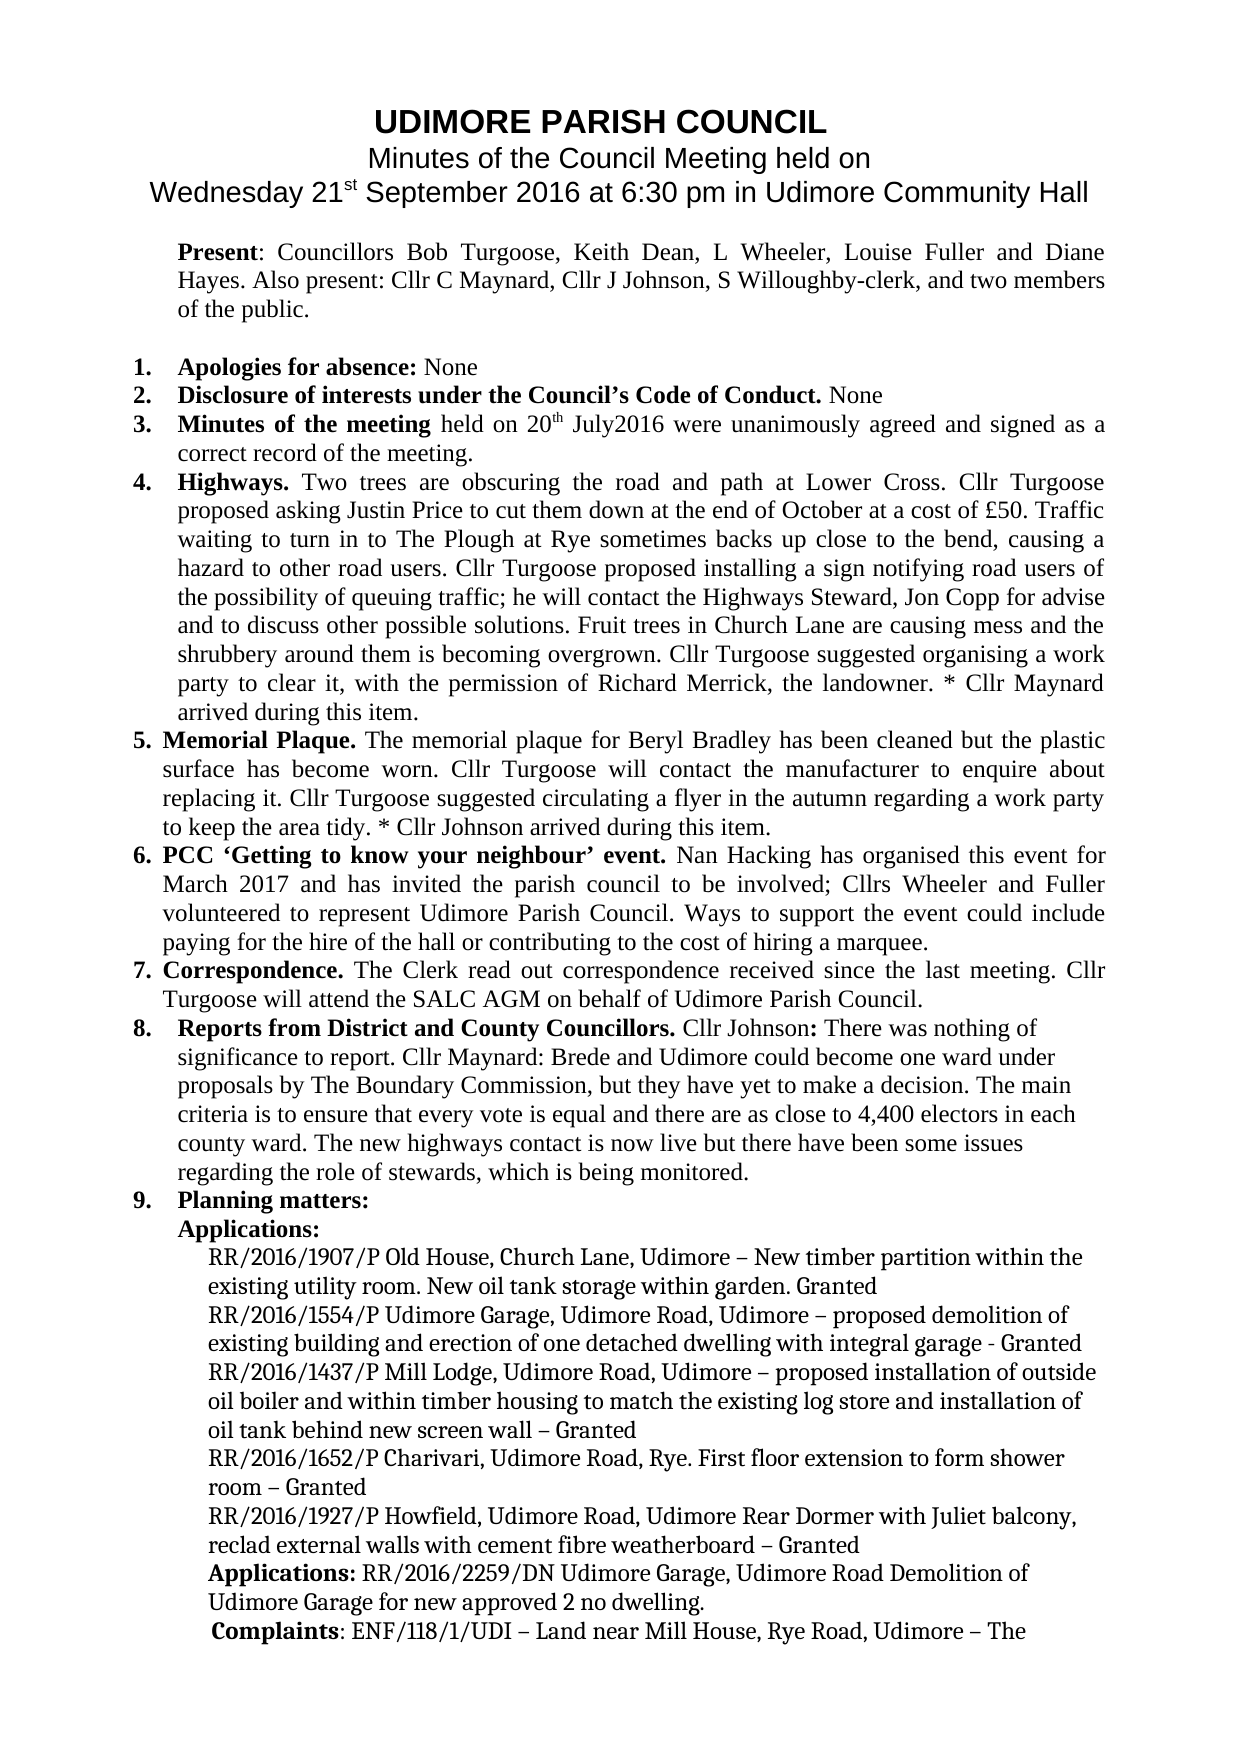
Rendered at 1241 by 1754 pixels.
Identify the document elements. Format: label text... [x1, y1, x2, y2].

list RR/2016/1652/P Charivari, Udimore Road, Rye. First floor extension to form shower room – Granted [208, 1444, 1106, 1502]
list Applications: RR/2016/2259/DN Udimore Garage, Udimore Road Demolition of Udimore Garage for new approved 2 no dwelling. [208, 1559, 1106, 1617]
list RR/2016/1554/P Udimore Garage, Udimore Road, Udimore – proposed demolition of existing building and erection of one detached dwelling with integral garage - Granted [208, 1301, 1106, 1358]
list RR/2016/1907/P Old House, Church Lane, Udimore – New timber partition within the existing utility room. New oil tank storage within garden. Granted [208, 1243, 1106, 1301]
list PCC ‘Getting to know your neighbour’ event. Nan Hacking has organised this event for March 2017 and has invited the parish council to be involved; Cllrs Wheeler and Fuller volunteered to represent Udimore Parish Council. Ways to support the event could include paying for the hire of the hall or contributing to the cost of hiring a marquee. [133, 841, 1106, 956]
list Present: Councillors Bob Turgoose, Keith Dean, L Wheeler, Louise Fuller and Diane Hayes. Also present: Cllr C Maynard, Cllr J Johnson, S Willoughby-clerk, and two members of the public. [177, 237, 1106, 323]
list Minutes of the meeting held on 20th July2016 were unanimously agreed and signed as a correct record of the meeting. [133, 409, 1106, 467]
list Memorial Plaque. The memorial plaque for Beryl Bradley has been cleaned but the plastic surface has become worn. Cllr Turgoose will contact the manufacturer to enquire about replacing it. Cllr Turgoose suggested circulating a flyer in the autumn regarding a work party to keep the area tidy. * Cllr Johnson arrived during this item. [133, 726, 1106, 841]
list Reports from District and County Councillors. Cllr Johnson: There was nothing of significance to report. Cllr Maynard: Brede and Udimore could become one ward under proposals by The Boundary Commission, but they have yet to make a decision. The main criteria is to ensure that every vote is equal and there are as close to 4,400 electors in each county ward. The new highways contact is now live but there have been some issues regarding the role of stewards, which is being monitored. [133, 1013, 1106, 1186]
list Planning matters: [133, 1186, 1106, 1214]
list Apologies for absence: None [133, 352, 1106, 381]
list RR/2016/1437/P Mill Lodge, Udimore Road, Udimore – proposed installation of outside oil boiler and within timber housing to match the existing log store and installation of oil tank behind new screen wall – Granted [208, 1358, 1106, 1444]
list Disclosure of interests under the Council’s Code of Conduct. None [133, 381, 1106, 409]
text Applications: [133, 1214, 1106, 1243]
list Highways. Two trees are obscuring the road and path at Lower Cross. Cllr Turgoose proposed asking Justin Price to cut them down at the end of October at a cost of £50. Traffic waiting to turn in to The Plough at Rye sometimes backs up close to the bend, causing a hazard to other road users. Cllr Turgoose proposed installing a sign notifying road users of the possibility of queuing traffic; he will contact the Highways Steward, Jon Copp for advise and to discuss other possible solutions. Fruit trees in Church Lane are causing mess and the shrubbery around them is becoming overgrown. Cllr Turgoose suggested organising a work party to clear it, with the permission of Richard Merrick, the landowner. * Cllr Maynard arrived during this item. [133, 467, 1106, 726]
list Correspondence. The Clerk read out correspondence received since the last meeting. Cllr Turgoose will attend the SALC AGM on behalf of Udimore Parish Council. [133, 956, 1106, 1013]
list RR/2016/1927/P Howfield, Udimore Road, Udimore Rear Dormer with Juliet balcony, reclad external walls with cement fibre weatherboard – Granted [208, 1502, 1106, 1559]
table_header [211, 1617, 1106, 1646]
